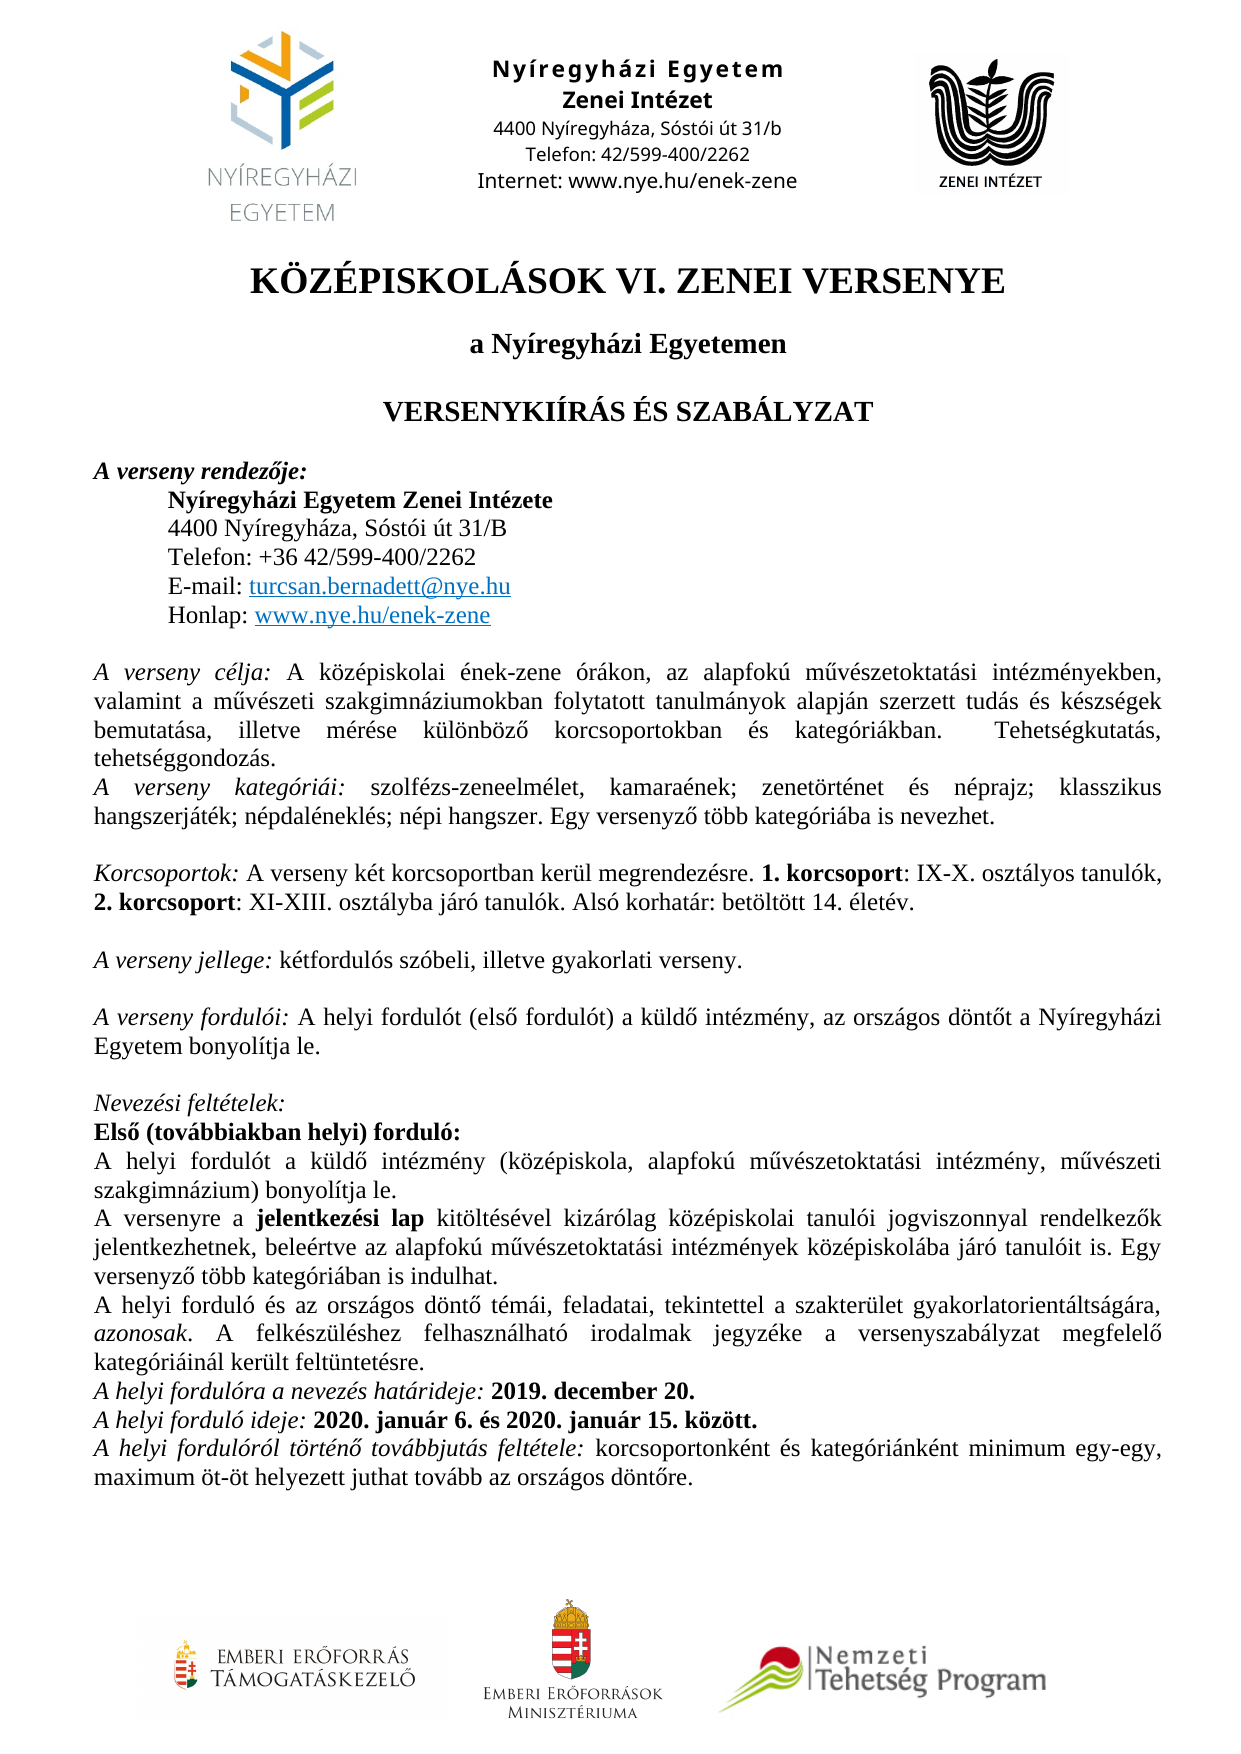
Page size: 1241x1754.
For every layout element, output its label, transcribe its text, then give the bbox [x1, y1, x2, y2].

text A helyi fordulót a küldő intézmény (középiskola, alapfokú művészetoktatási intézmény, művészeti szakgimnázium) bonyolítja le. [94, 1146, 1162, 1203]
text VERSENYKIÍRÁS ÉS SZABÁLYZAT [94, 394, 1162, 427]
text Nyíregyházi Egyetem Zenei Intézete [94, 485, 1162, 513]
picture [706, 1633, 1061, 1722]
picture [482, 1599, 663, 1722]
text Első (továbbiakban helyi) forduló: [94, 1117, 1162, 1146]
picture [137, 1614, 452, 1722]
text Honlap: www.nye.hu/enek-zene [94, 600, 1162, 628]
picture [192, 15, 372, 229]
text A verseny jellege: kétfordulós szóbeli, illetve gyakorlati verseny. [94, 945, 1162, 973]
text A verseny célja: A középiskolai ének-zene órákon, az alapfokú művészetoktatási intézményekben, valamint a művészeti szakgimnáziumokban folytatott tanulmányok alapján szerzett tudás és készségek bemutatása, illetve mérése különböző korcsoportokban és kategóriákban. Tehetségkutatás, tehetséggondozás. [94, 657, 1162, 772]
text A helyi forduló és az országos döntő témái, feladatai, tekintettel a szakterület gyakorlatorientáltságára, azonosak. A felkészüléshez felhasználható irodalmak jegyzéke a versenyszabályzat megfelelő kategóriáinál került feltüntetésre. [94, 1290, 1162, 1376]
text 4400 Nyíregyháza, Sóstói út 31/B [94, 513, 1162, 542]
text Korcsoportok: A verseny két korcsoportban kerül megrendezésre. 1. korcsoport: IX-X. osztályos tanulók, 2. korcsoport: XI-XIII. osztályba járó tanulók. Alsó korhatár: betöltött 14. életév. [94, 858, 1162, 916]
text A helyi fordulóra a nevezés határideje: 2019. december 20. [94, 1376, 1162, 1405]
text A versenyre a jelentkezési lap kitöltésével kizárólag középiskolai tanulói jogviszonnyal rendelkezők jelentkezhetnek, beleértve az alapfokú művészetoktatási intézmények középiskolába járó tanulóit is. Egy versenyző több kategóriában is indulhat. [94, 1203, 1162, 1290]
text A helyi forduló ideje: 2020. január 6. és 2020. január 15. között. [94, 1405, 1162, 1433]
text Telefon: +36 42/599-400/2262 [94, 542, 1162, 571]
text a Nyíregyházi Egyetemen [94, 327, 1162, 360]
text A verseny kategóriái: szolfézs-zeneelmélet, kamaraének; zenetörténet és néprajz; klasszikus hangszerjáték; népdaléneklés; népi hangszer. Egy versenyző több kategóriába is nevezhet. [94, 772, 1162, 830]
text Nevezési feltételek: [94, 1088, 1162, 1117]
text A verseny rendezője: [94, 456, 1162, 485]
text A helyi fordulóról történő továbbjutás feltétele: korcsoportonként és kategóriánként minimum egy-egy, maximum öt-öt helyezett juthat tovább az országos döntőre. [94, 1433, 1162, 1491]
text A verseny fordulói: A helyi fordulót (első fordulót) a küldő intézmény, az országos döntőt a Nyíregyházi Egyetem bonyolítja le. [94, 1002, 1162, 1060]
picture [914, 53, 1070, 194]
text E-mail: turcsan.bernadett@nye.hu [94, 571, 1162, 600]
text KÖZÉPISKOLÁSOK VI. ZENEI VERSENYE [94, 258, 1162, 302]
